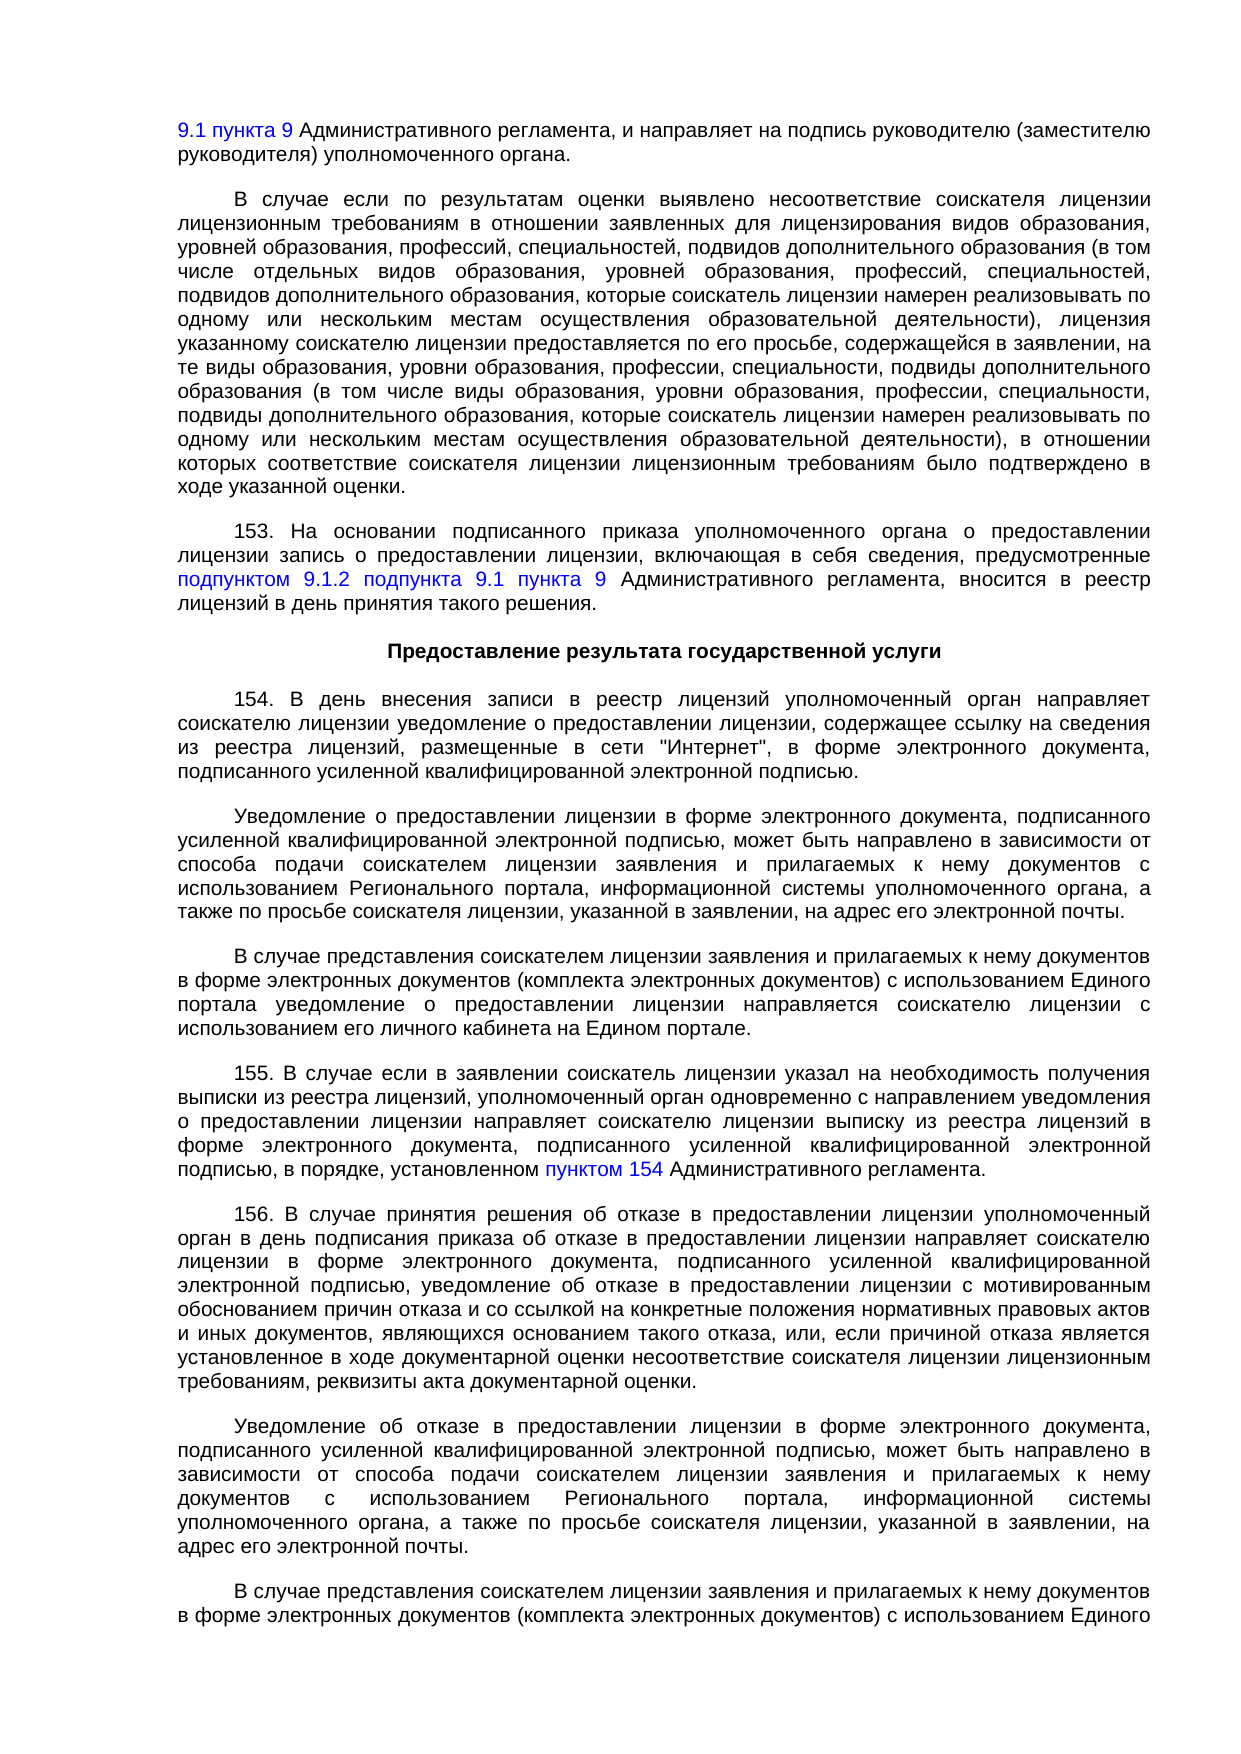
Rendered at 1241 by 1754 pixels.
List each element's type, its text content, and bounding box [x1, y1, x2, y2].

text Уведомление о предоставлении лицензии в форме электронного документа, подписанного усиленной квалифицированной электронной подписью, может быть направлено в зависимости от способа подачи соискателем лицензии заявления и прилагаемых к нему документов с использованием Регионального портала, информационной системы уполномоченного органа, а также по просьбе соискателя лицензии, указанной в заявлении, на адрес его электронной почты. [177, 803, 1152, 923]
text 153. На основании подписанного приказа уполномоченного органа о предоставлении лицензии запись о предоставлении лицензии, включающая в себя сведения, предусмотренные подпунктом 9.1.2 подпункта 9.1 пункта 9 Административного регламента, вносится в реестр лицензий в день принятия такого решения. [177, 519, 1152, 615]
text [177, 118, 1152, 166]
text В случае если по результатам оценки выявлено несоответствие соискателя лицензии лицензионным требованиям в отношении заявленных для лицензирования видов образования, уровней образования, профессий, специальностей, подвидов дополнительного образования (в том числе отдельных видов образования, уровней образования, профессий, специальностей, подвидов дополнительного образования, которые соискатель лицензии намерен реализовывать по одному или нескольким местам осуществления образовательной деятельности), лицензия указанному соискателю лицензии предоставляется по его просьбе, содержащейся в заявлении, на те виды образования, уровни образования, профессии, специальности, подвиды дополнительного образования (в том числе виды образования, уровни образования, профессии, специальности, подвиды дополнительного образования, которые соискатель лицензии намерен реализовывать по одному или нескольким местам осуществления образовательной деятельности), в отношении которых соответствие соискателя лицензии лицензионным требованиям было подтверждено в ходе указанной оценки. [177, 187, 1152, 498]
text 155. В случае если в заявлении соискатель лицензии указал на необходимость получения выписки из реестра лицензий, уполномоченный орган одновременно с направлением уведомления о предоставлении лицензии направляет соискателю лицензии выписку из реестра лицензий в форме электронного документа, подписанного усиленной квалифицированной электронной подписью, в порядке, установленном пунктом 154 Административного регламента. [177, 1061, 1152, 1181]
text 156. В случае принятия решения об отказе в предоставлении лицензии уполномоченный орган в день подписания приказа об отказе в предоставлении лицензии направляет соискателю лицензии в форме электронного документа, подписанного усиленной квалифицированной электронной подписью, уведомление об отказе в предоставлении лицензии с мотивированным обоснованием причин отказа и со ссылкой на конкретные положения нормативных правовых актов и иных документов, являющихся основанием такого отказа, или, если причиной отказа является установленное в ходе документарной оценки несоответствие соискателя лицензии лицензионным требованиям, реквизиты акта документарной оценки. [177, 1201, 1152, 1393]
text Уведомление об отказе в предоставлении лицензии в форме электронного документа, подписанного усиленной квалифицированной электронной подписью, может быть направлено в зависимости от способа подачи соискателем лицензии заявления и прилагаемых к нему документов с использованием Регионального портала, информационной системы уполномоченного органа, а также по просьбе соискателя лицензии, указанной в заявлении, на адрес его электронной почты. [177, 1414, 1152, 1558]
title Предоставление результата государственной услуги [177, 639, 1152, 663]
text В случае представления соискателем лицензии заявления и прилагаемых к нему документов в форме электронных документов (комплекта электронных документов) с использованием Единого портала уведомление о предоставлении лицензии направляется соискателю лицензии с использованием его личного кабинета на Едином портале. [177, 944, 1152, 1040]
text 154. В день внесения записи в реестр лицензий уполномоченный орган направляет соискателю лицензии уведомление о предоставлении лицензии, содержащее ссылку на сведения из реестра лицензий, размещенные в сети "Интернет", в форме электронного документа, подписанного усиленной квалифицированной электронной подписью. [177, 687, 1152, 783]
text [177, 1578, 1152, 1626]
